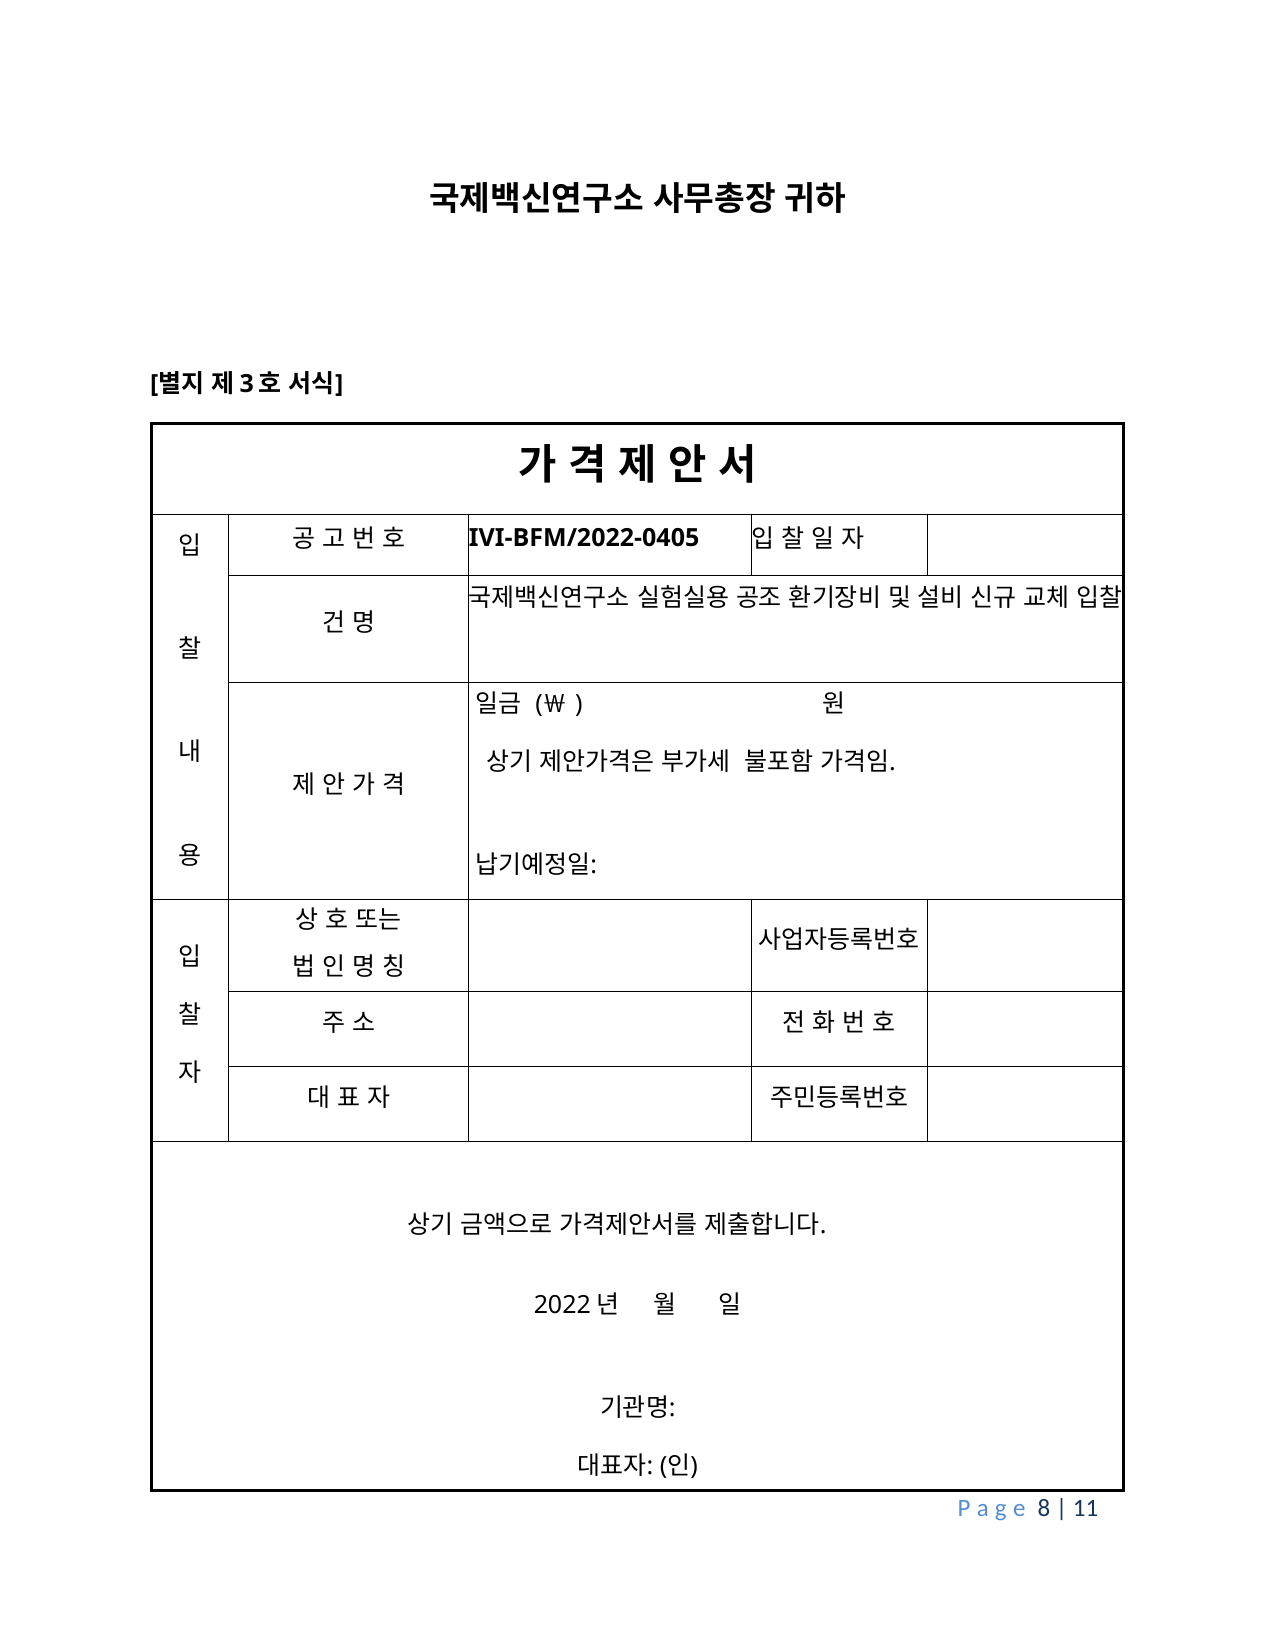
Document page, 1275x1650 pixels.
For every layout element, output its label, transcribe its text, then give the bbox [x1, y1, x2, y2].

table_cell [928, 1067, 1122, 1141]
table_header 가 격 제 안 서 [153, 425, 1122, 513]
table_cell [928, 515, 1122, 575]
table_cell 사업자등록번호 [752, 900, 927, 991]
text [별지 제3호 서식] [150, 364, 1125, 400]
table_cell [928, 900, 1122, 991]
table_cell 주민등록번호 [752, 1067, 927, 1141]
table_cell 입 찰 내 용 [153, 515, 228, 898]
table_cell 공 고 번 호 [229, 515, 468, 575]
table_cell [928, 992, 1122, 1066]
table_cell 제 안 가 격 [229, 683, 468, 898]
table_cell [469, 900, 751, 991]
table_cell 입 찰 일 자 [752, 515, 927, 575]
table_cell 건 명 [229, 576, 468, 682]
table_cell 상 호 또는 법 인 명 칭 [229, 900, 468, 991]
table_cell 국제백신연구소 실험실용 공조 환기장비 및 설비 신규 교체 입찰 [469, 576, 1122, 682]
table_cell 대 표 자 [229, 1067, 468, 1141]
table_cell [153, 1142, 1122, 1489]
table_cell IVI-BFM/2022-0405 [469, 515, 751, 575]
text 국제백신연구소 사무총장 귀하 [150, 171, 1125, 220]
table_cell 전 화 번 호 [752, 992, 927, 1066]
table_cell [469, 1067, 751, 1141]
table_cell 주 소 [229, 992, 468, 1066]
table_cell [469, 992, 751, 1066]
table_cell 일금 (￦ ) 원 상기 제안가격은 부가세 불포함 가격임. 납기예정일: [469, 683, 1122, 898]
table_cell 입 찰 자 [153, 900, 228, 1141]
